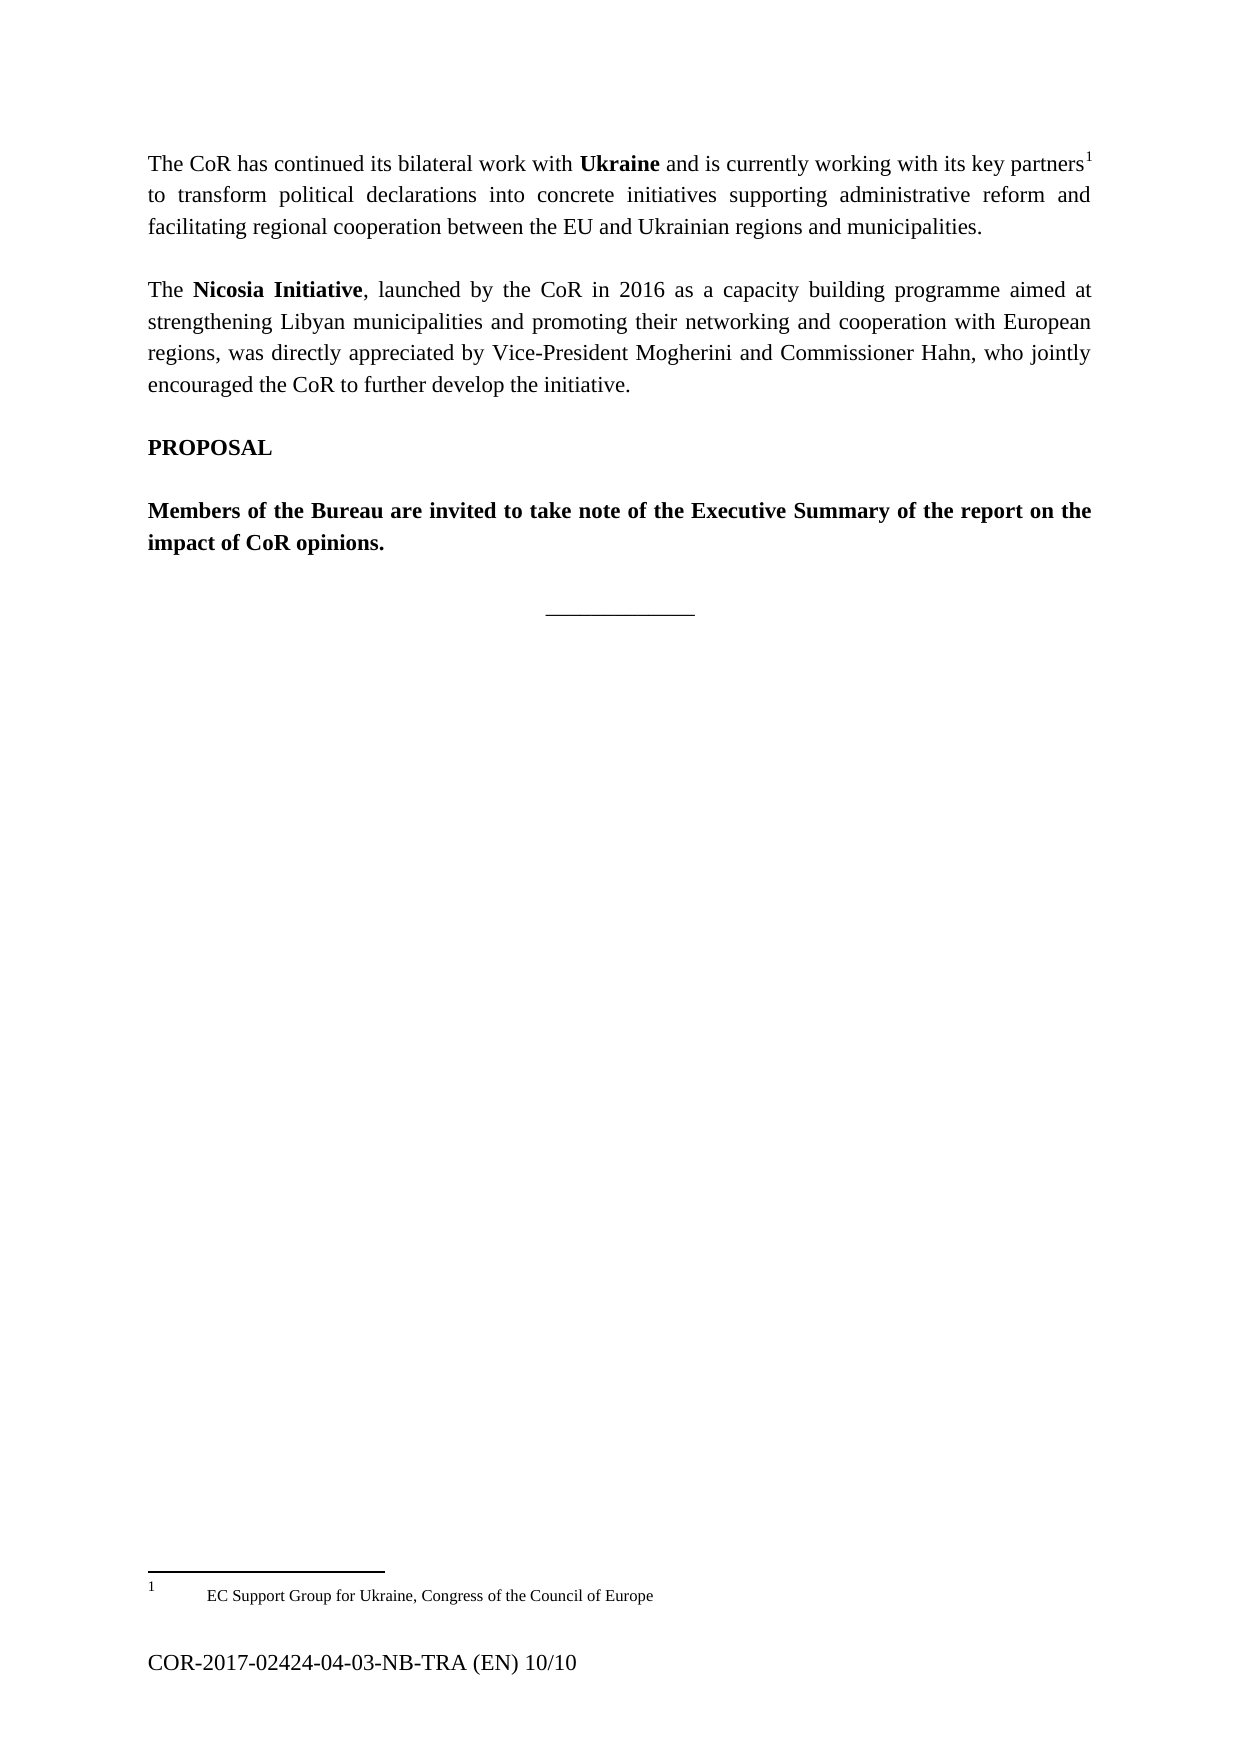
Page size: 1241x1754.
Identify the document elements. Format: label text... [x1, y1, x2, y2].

text The Nicosia Initiative, launched by the CoR in 2016 as a capacity building programme aimed at strengthening Libyan municipalities and promoting their networking and cooperation with European regions, was directly appreciated by Vice-President Mogherini and Commissioner Hahn, who jointly encouraged the CoR to further develop the initiative. [148, 276, 1093, 397]
text The CoR has continued its bilateral work with Ukraine and is currently working with its key partners to transform political declarations into concrete initiatives supporting administrative reform and facilitating regional cooperation between the EU and Ukrainian regions and municipalities. [148, 148, 1093, 239]
text _____________ [148, 592, 1093, 618]
text PROPOSAL [148, 434, 1093, 460]
text Members of the Bureau are invited to take note of the Executive Summary of the report on the impact of CoR opinions. [148, 497, 1093, 555]
